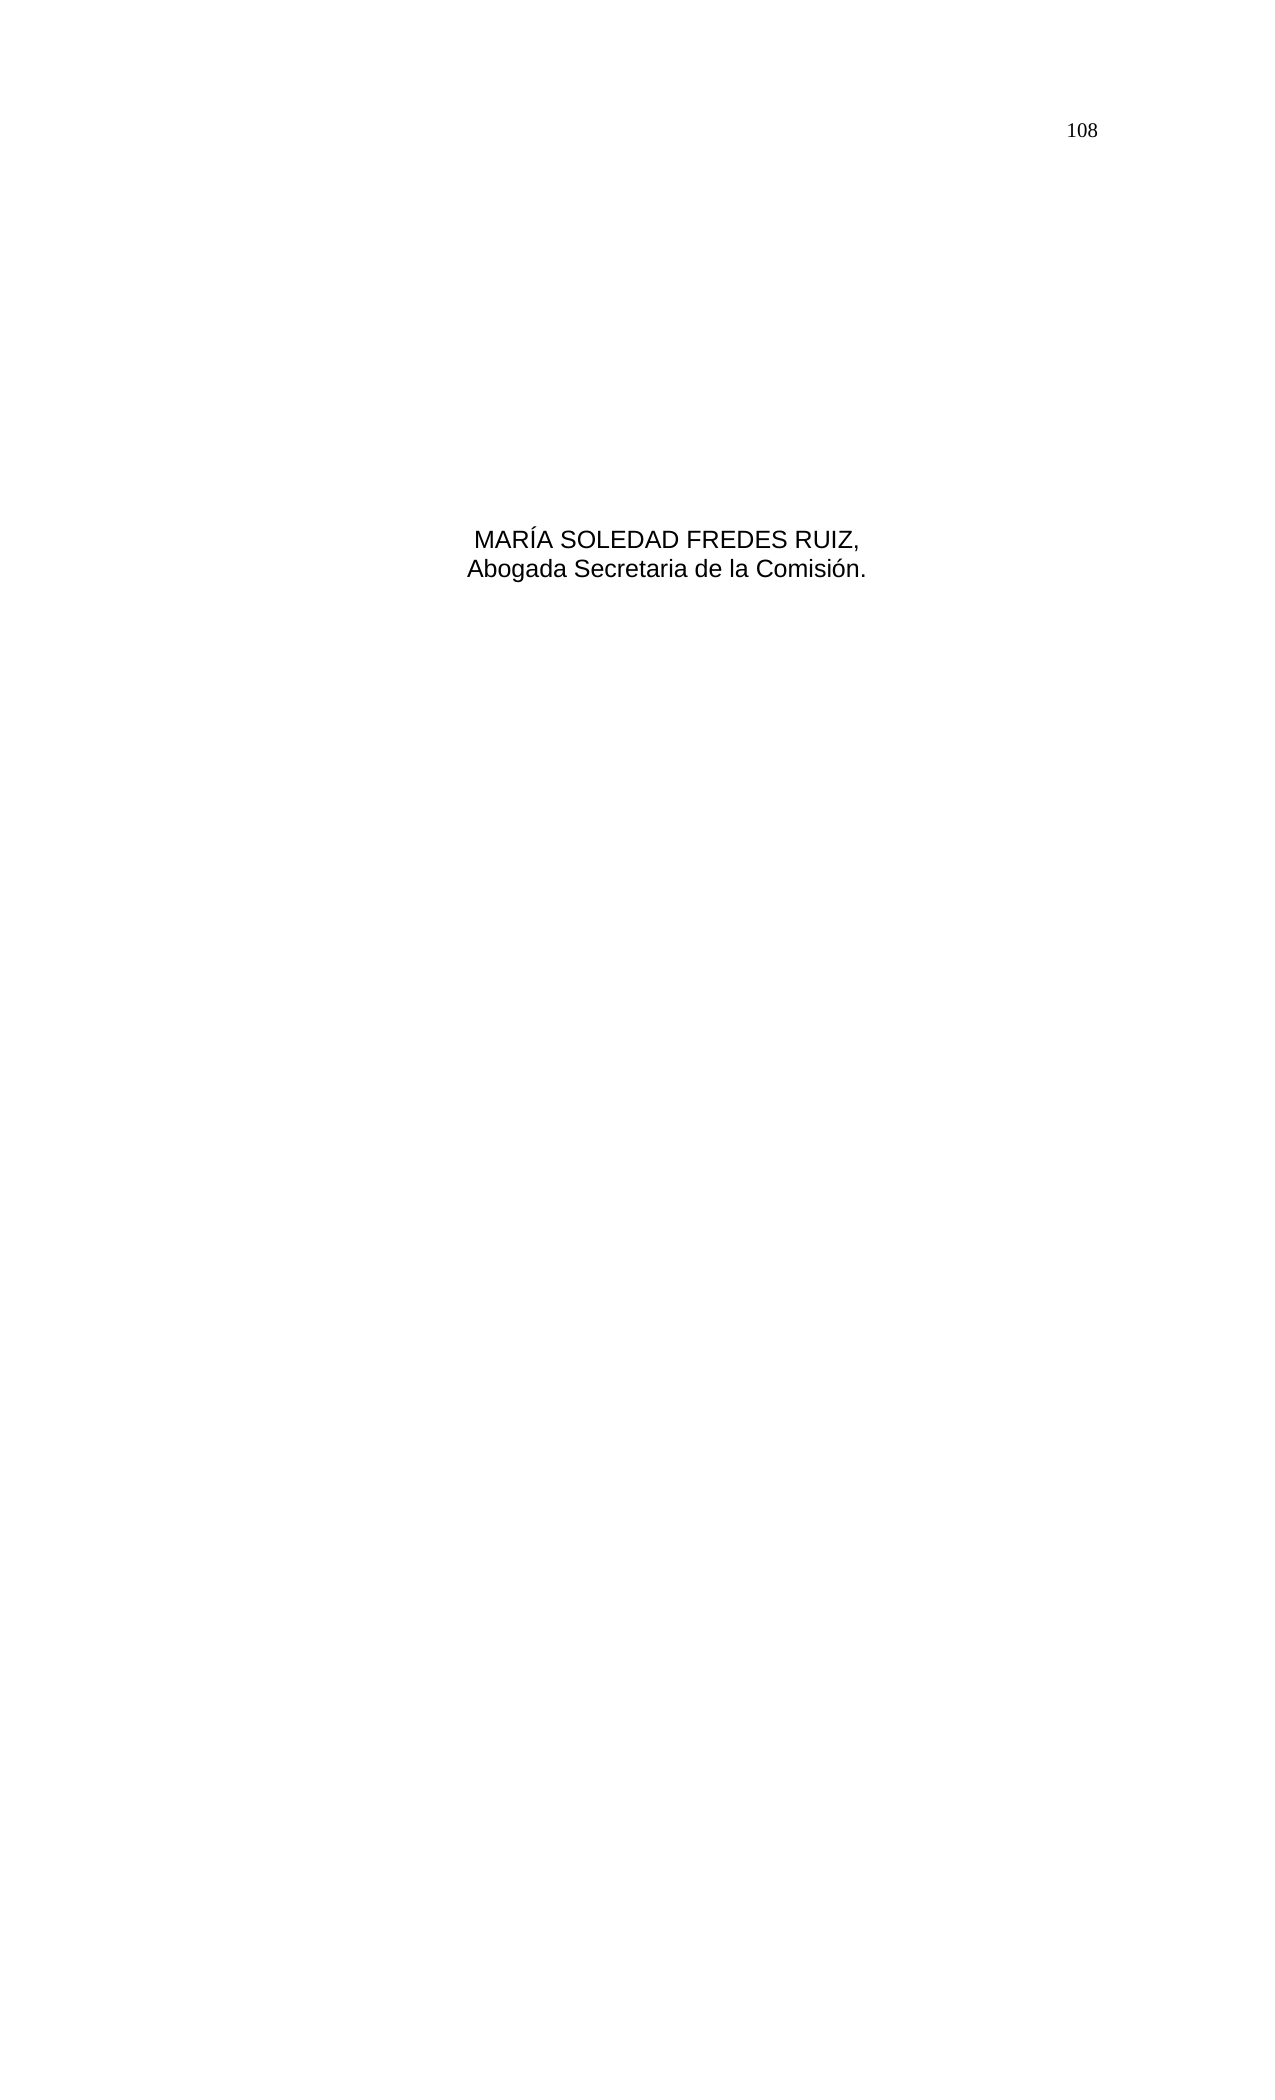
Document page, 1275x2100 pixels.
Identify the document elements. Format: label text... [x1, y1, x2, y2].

text Abogada Secretaria de la Comisión. [236, 554, 1098, 583]
text MARÍA SOLEDAD FREDES RUIZ, [236, 525, 1098, 554]
